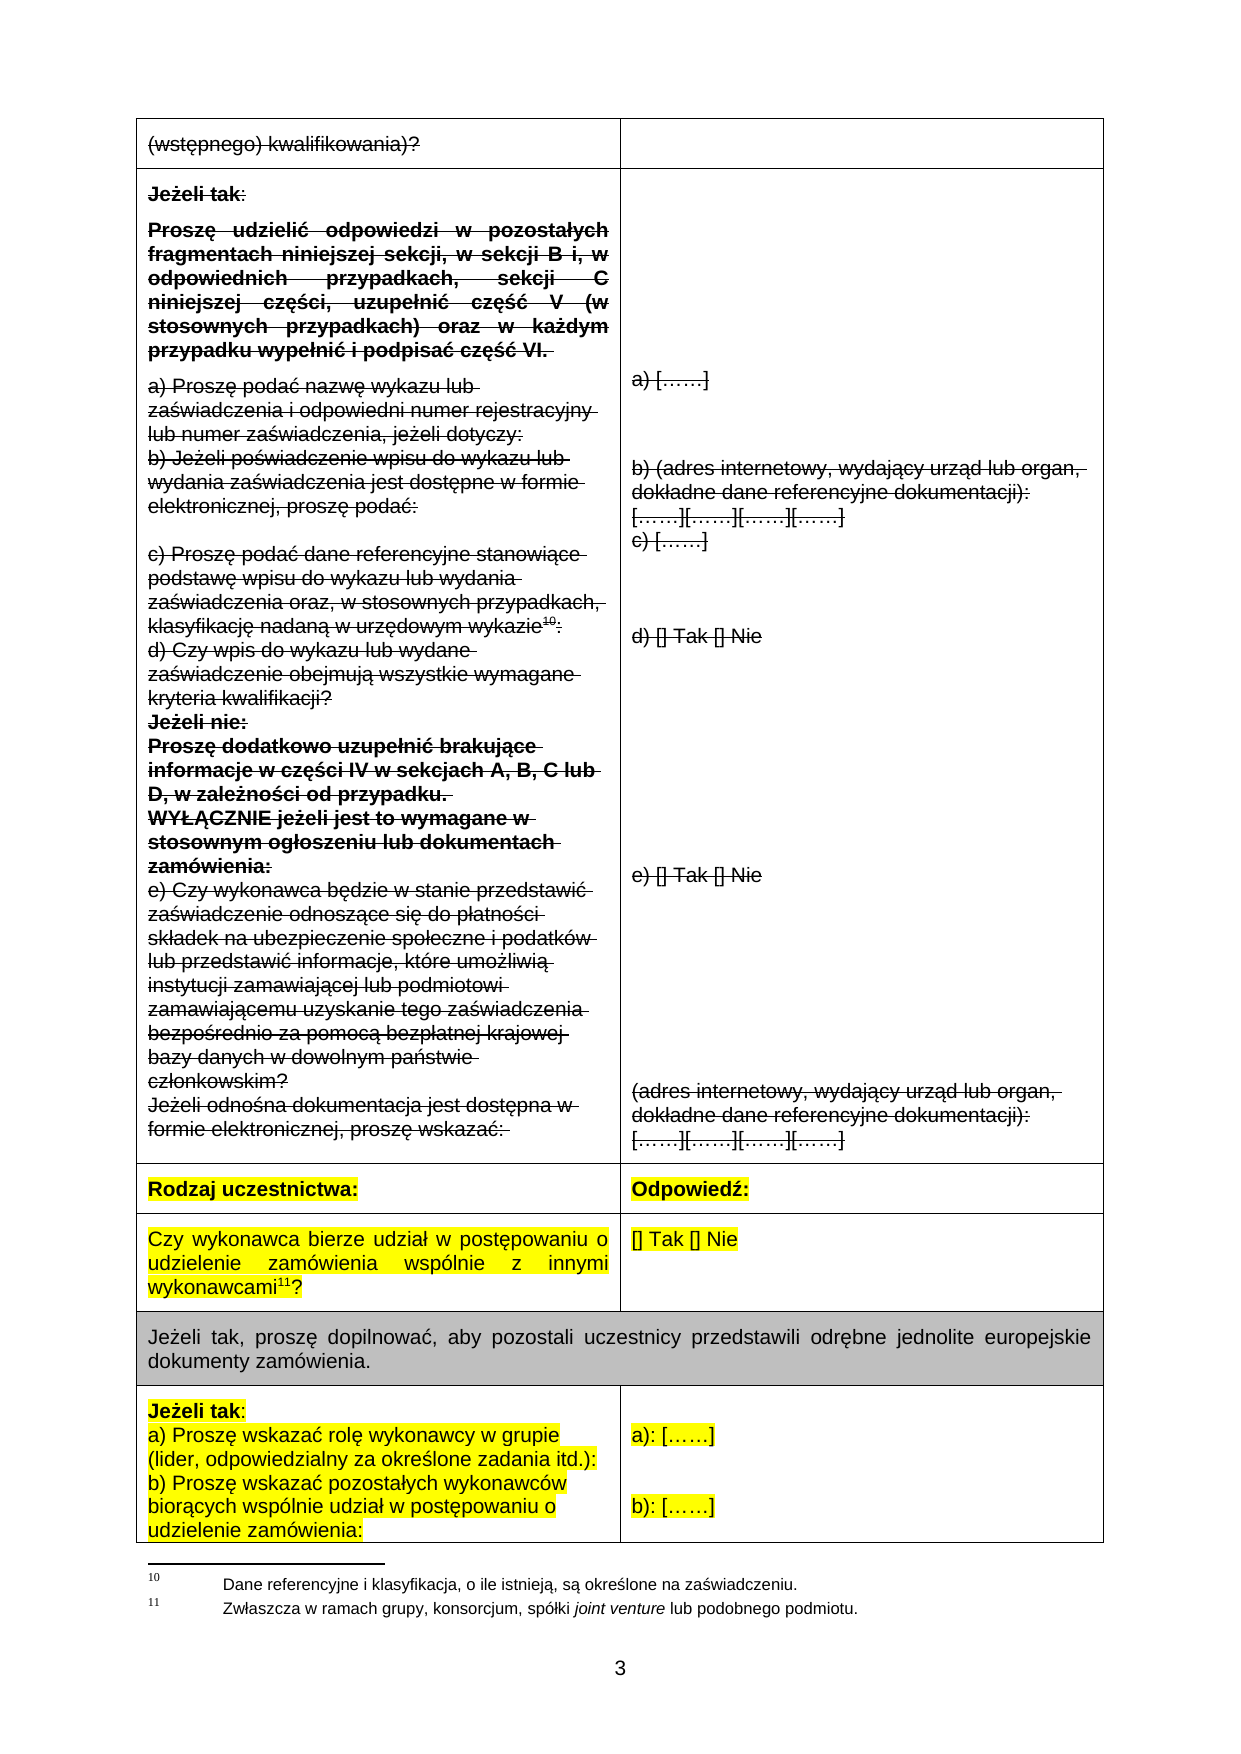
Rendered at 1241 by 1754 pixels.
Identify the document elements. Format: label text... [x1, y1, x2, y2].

table_cell Rodzaj uczestnictwa: [137, 1164, 620, 1213]
table_cell [] Tak [] Nie [621, 1214, 1103, 1311]
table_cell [621, 1386, 1103, 1542]
table_cell Jeżeli tak: Proszę udzielić odpowiedzi w pozostałych fragmentach niniejszej sekcji, w sekcji B i, w odpowiednich przypadkach, sekcji C niniejszej części, uzupełnić część V (w stosownych przypadkach) oraz w każdym przypadku wypełnić i podpisać część VI. a) Proszę podać nazwę wykazu lub zaświadczenia i odpowiedni numer rejestracyjny lub numer zaświadczenia, jeżeli dotyczy: b) Jeżeli poświadczenie wpisu do wykazu lub wydania zaświadczenia jest dostępne w formie elektronicznej, proszę podać: c) Proszę podać dane referencyjne stanowiące podstawę wpisu do wykazu lub wydania zaświadczenia oraz, w stosownych przypadkach, klasyfikację nadaną w urzędowym wykazie: d) Czy wpis do wykazu lub wydane zaświadczenie obejmują wszystkie wymagane kryteria kwalifikacji? Jeżeli nie: Proszę dodatkowo uzupełnić brakujące informacje w części IV w sekcjach A, B, C lub D, w zależności od przypadku. WYŁĄCZNIE jeżeli jest to wymagane w stosownym ogłoszeniu lub dokumentach zamówienia: e) Czy wykonawca będzie w stanie przedstawić zaświadczenie odnoszące się do płatności składek na ubezpieczenie społeczne i podatków lub przedstawić informacje, które umożliwią instytucji zamawiającej lub podmiotowi zamawiającemu uzyskanie tego zaświadczenia bezpośrednio za pomocą bezpłatnej krajowej bazy danych w dowolnym państwie członkowskim? Jeżeli odnośna dokumentacja jest dostępna w formie elektronicznej, proszę wskazać: [137, 169, 620, 1163]
table_cell Odpowiedź: [621, 1164, 1103, 1213]
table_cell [137, 119, 620, 168]
table_cell Jeżeli tak, proszę dopilnować, aby pozostali uczestnicy przedstawili odrębne jednolite europejskie dokumenty zamówienia. [137, 1312, 1103, 1385]
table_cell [137, 1386, 620, 1542]
table_cell a) [……] b) (adres internetowy, wydający urząd lub organ, dokładne dane referencyjne dokumentacji): [……][……][……][……] c) [……] d) [] Tak [] Nie e) [] Tak [] Nie (adres internetowy, wydający urząd lub organ, dokładne dane referencyjne dokumentacji): [……][……][……][……] [621, 169, 1103, 1163]
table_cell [621, 119, 1103, 168]
table_cell Czy wykonawca bierze udział w postępowaniu o udzielenie zamówienia wspólnie z innymi wykonawcami? [137, 1214, 620, 1311]
